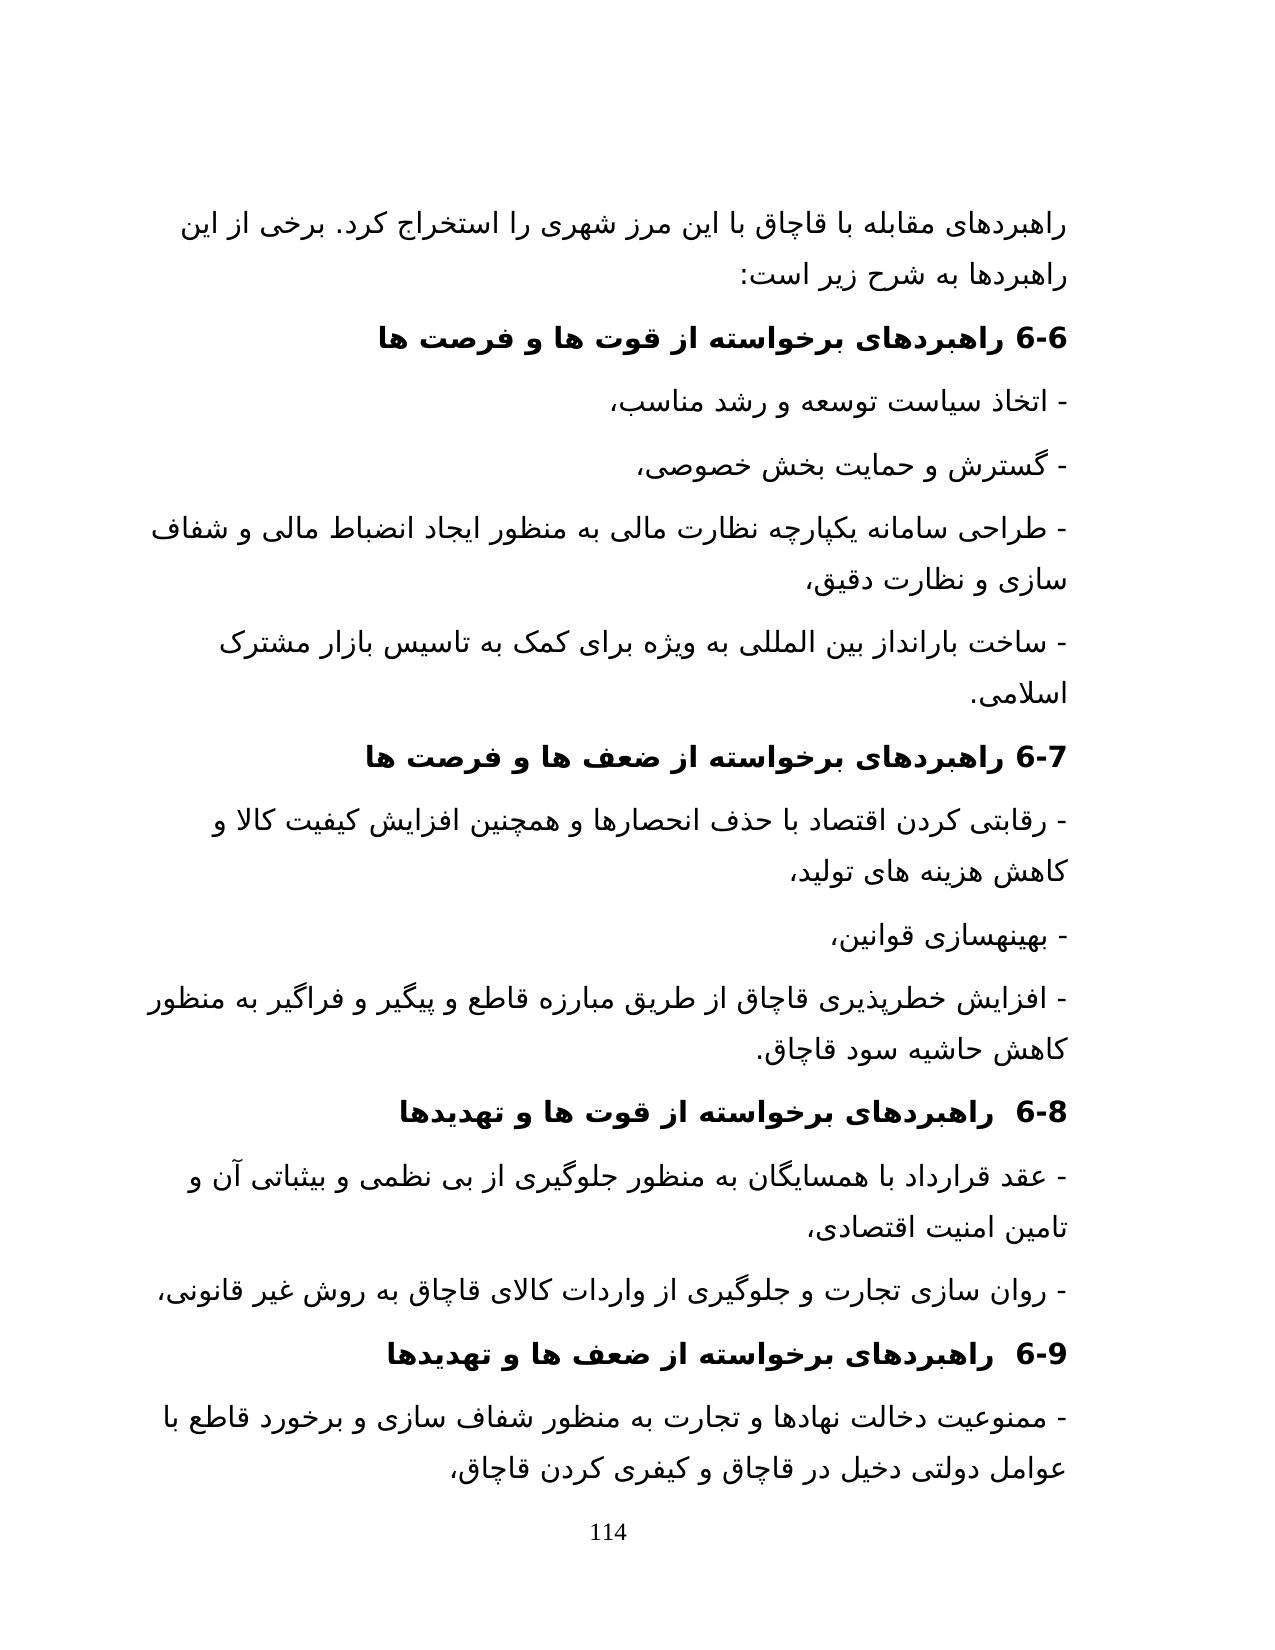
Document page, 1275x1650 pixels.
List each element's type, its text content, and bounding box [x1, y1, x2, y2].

text - ممنوعیت دخالت نهادها و تجارت به منظور شفاف سازی و برخورد قاطع با عوامل دولتی دخیل در قاچاق و کیفری کردن قاچاق، [148, 1401, 1068, 1485]
text - گسترش و حمایت بخش خصوصی، [148, 448, 1068, 482]
subtitle 6-8 راهبردهای برخواسته از قوت ها و تهدیدها [148, 1096, 1068, 1130]
text - عقد قرارداد با همسایگان به منظور جلوگیری از بی نظمی و بیثباتی آن و تامین امنیت اقتصادی، [148, 1159, 1068, 1244]
text - روان سازی تجارت و جلوگیری از واردات کالای قاچاق به روش غیر قانونی، [148, 1274, 1068, 1308]
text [148, 207, 1068, 292]
text - طراحی سامانه یکپارچه نظارت مالی به منظور ایجاد انضباط مالی و شفاف سازی و نظارت دقیق، [148, 511, 1068, 596]
subtitle 6-9 راهبردهای برخواسته از ضعف ها و تهدیدها [148, 1337, 1068, 1371]
text - رقابتی کردن اقتصاد با حذف انحصارها و همچنین افزایش کیفیت کالا و کاهش هزینه های تولید، [148, 804, 1068, 888]
subtitle 6-7 راهبردهای برخواسته از ضعف ها و فرصت ها [148, 740, 1068, 774]
text - ساخت بارانداز بین المللی به ویژه برای کمک به تاسیس بازار مشترک اسلامی. [148, 626, 1068, 711]
text - افزایش خطرپذیری قاچاق از طریق مبارزه قاطع و پیگیر و فراگیر به منظور کاهش حاشیه سود قاچاق. [148, 981, 1068, 1066]
text - بهینهسازی قوانین، [148, 918, 1068, 952]
subtitle 6-6 راهبردهای برخواسته از قوت ها و فرصت ها [148, 321, 1068, 355]
text - اتخاذ سیاست توسعه و رشد مناسب، [148, 384, 1068, 418]
